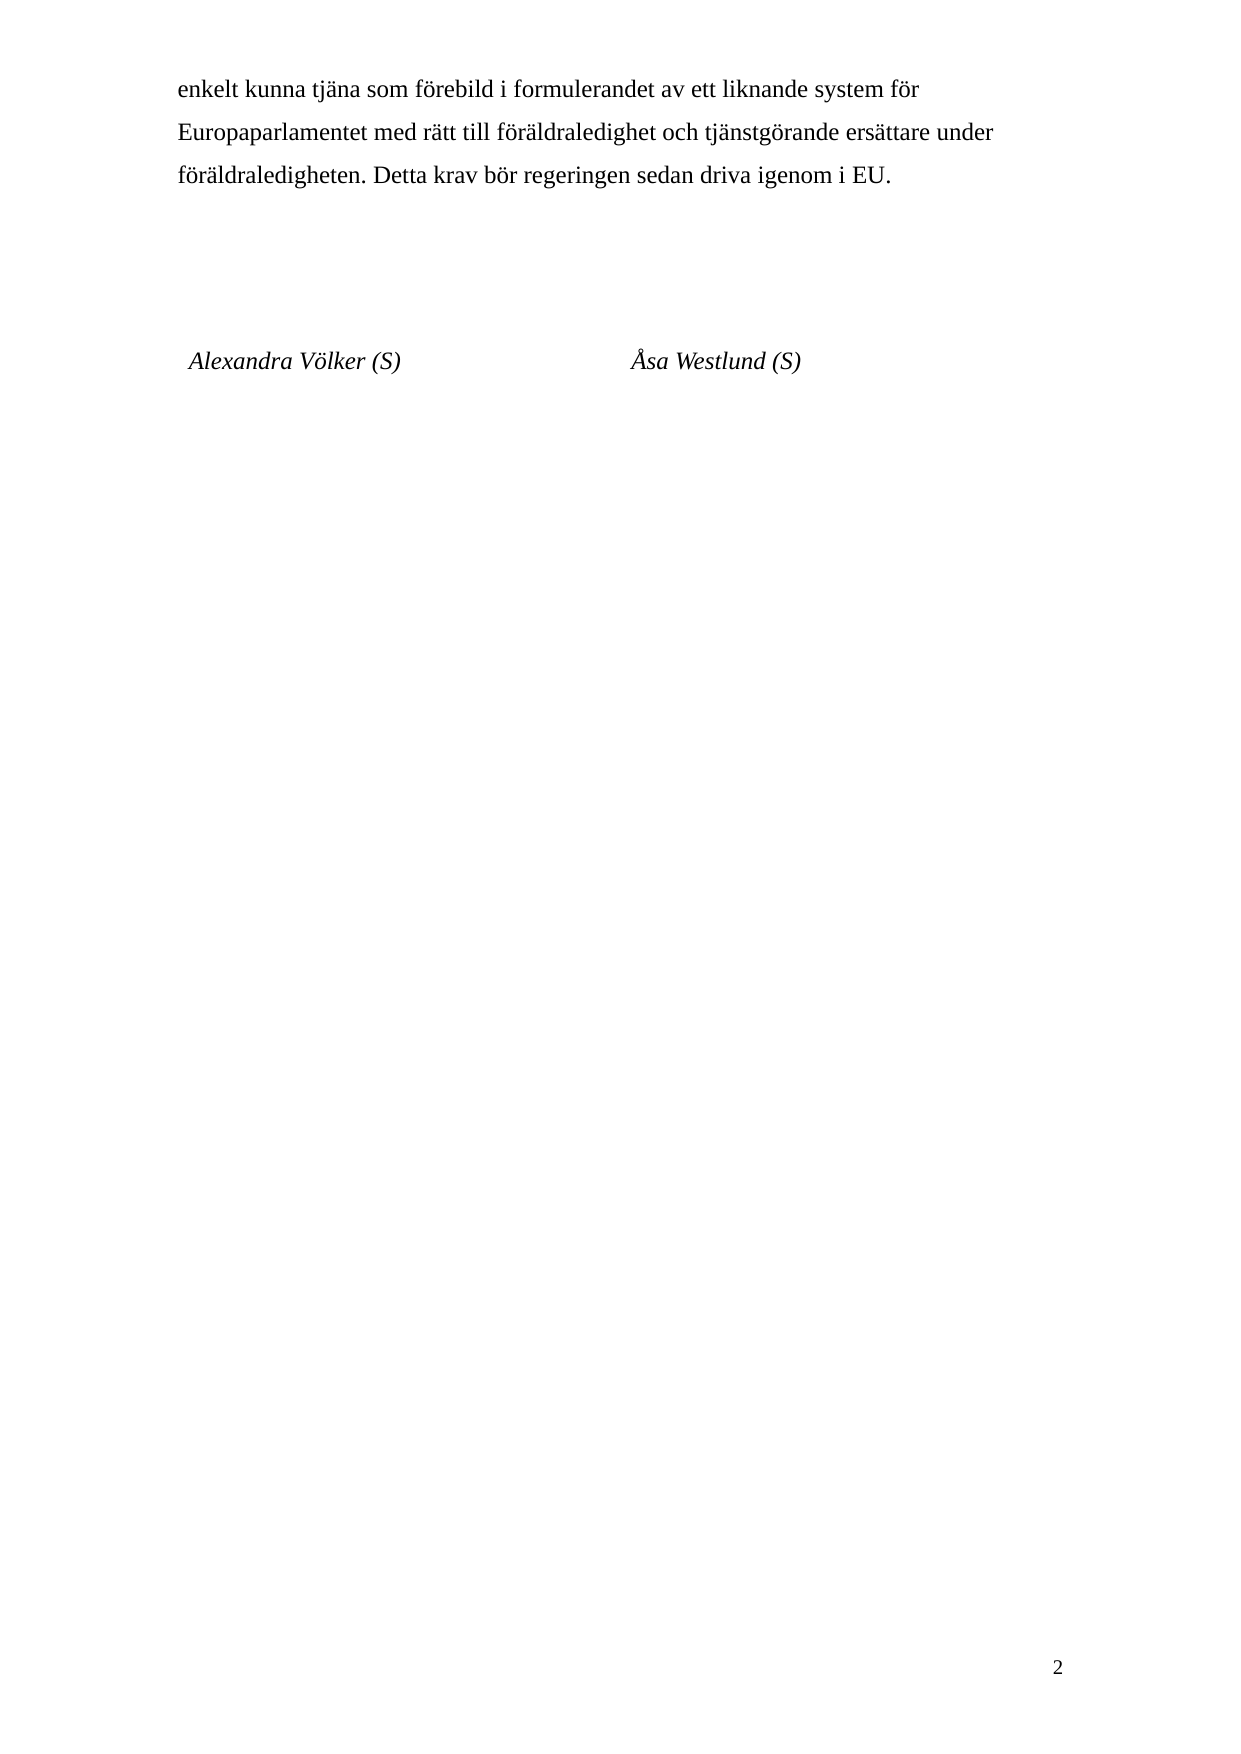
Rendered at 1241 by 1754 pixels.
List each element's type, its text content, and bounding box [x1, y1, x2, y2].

table_header Åsa Westlund (S) [620, 246, 1063, 375]
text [177, 74, 1063, 189]
table_header Alexandra Völker (S) [177, 246, 620, 375]
